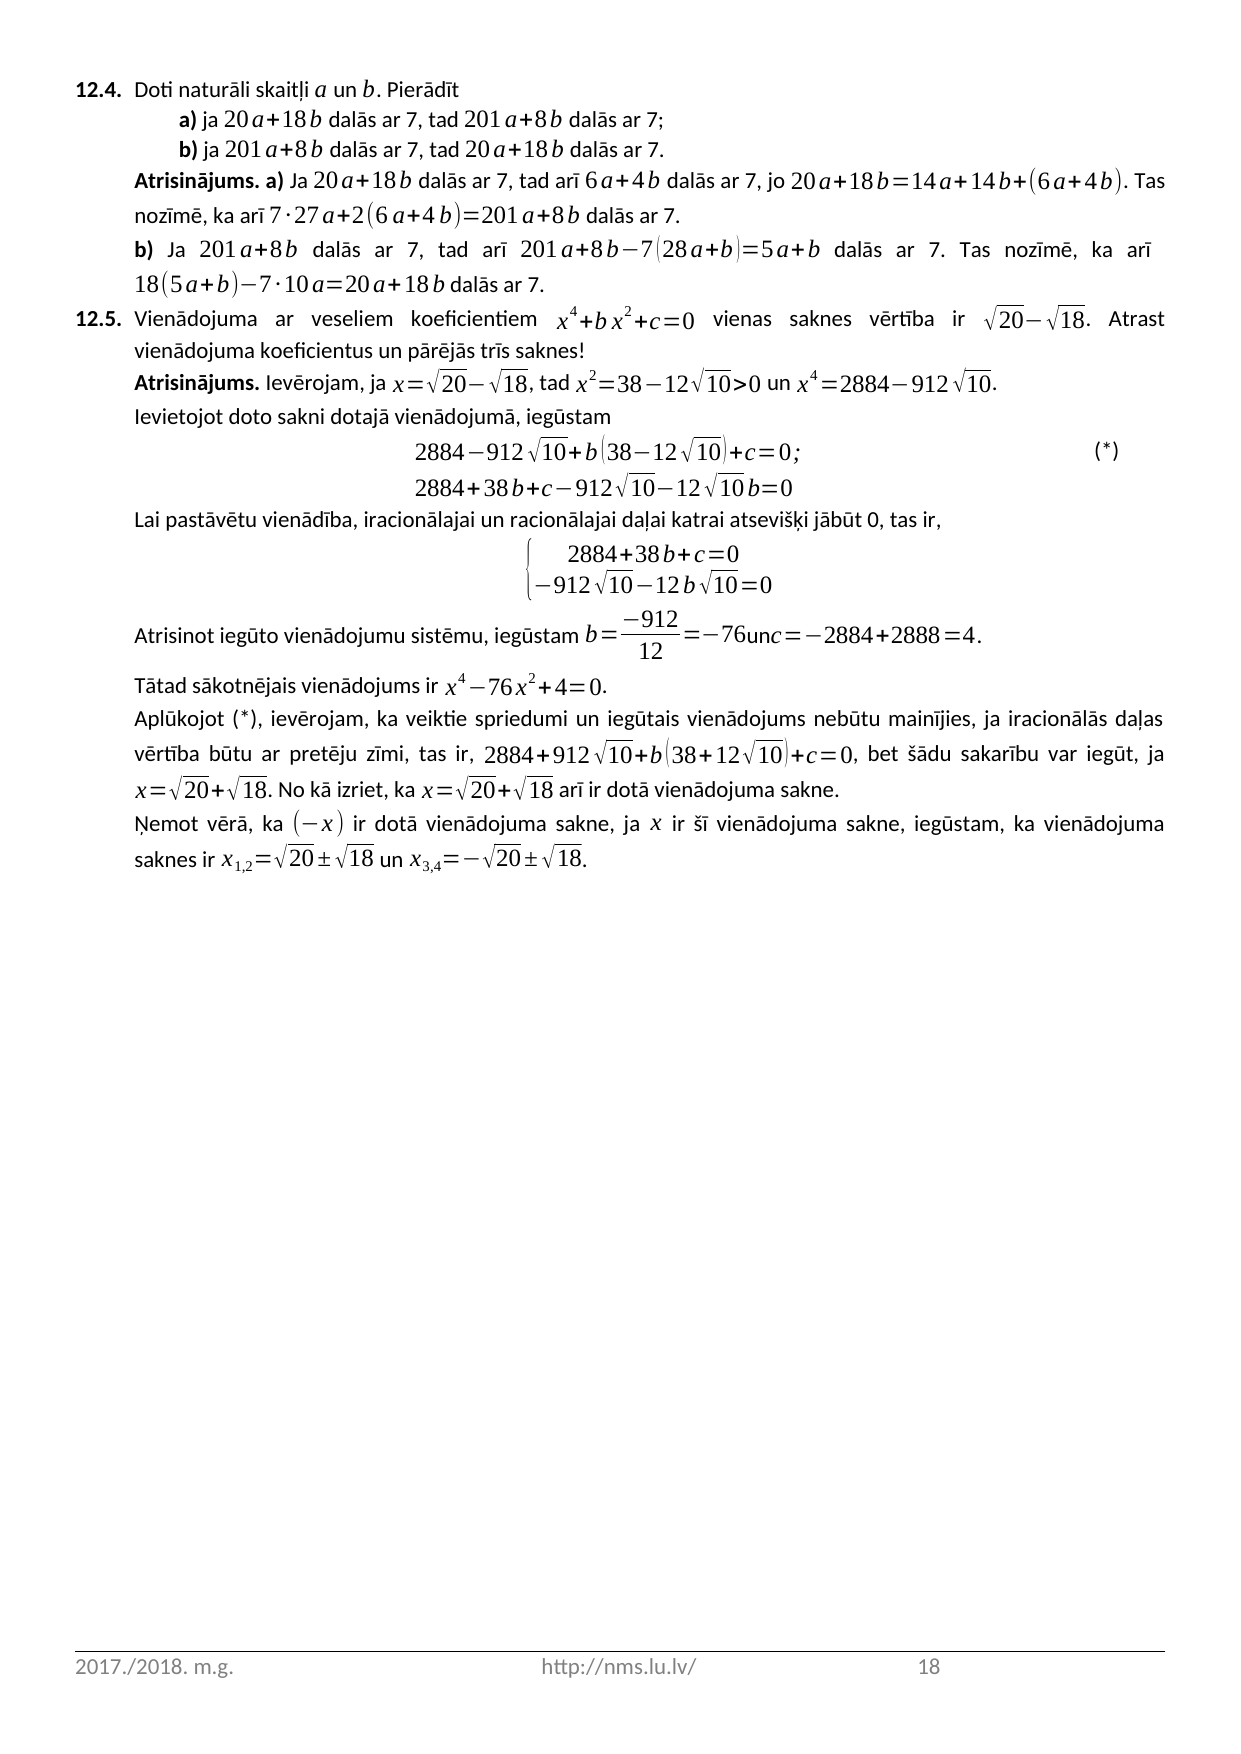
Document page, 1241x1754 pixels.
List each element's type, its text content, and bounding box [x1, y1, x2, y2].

text a) ja dalās ar 7, tad dalās ar 7; [134, 105, 1165, 133]
text 12.5. Vienādojuma ar veseliem koeficientiem vienas saknes vērtība ir . Atrast vienādojuma koeficientus un pārējās trīs saknes! [75, 303, 1165, 364]
text b) ja dalās ar 7, tad dalās ar 7. [134, 135, 1165, 163]
text Tātad sākotnējais vienādojums ir . [134, 669, 1165, 700]
text Atrisinot iegūto vienādojumu sistēmu, iegūstam un. [134, 606, 1165, 665]
text (*) [134, 434, 1165, 467]
text Lai pastāvētu vienādība, iracionālajai un racionālajai daļai katrai atsevišķi jābūt 0, tas ir, [134, 505, 1165, 533]
text b) Ja dalās ar 7, tad arī dalās ar 7. Tas nozīmē, ka arī dalās ar 7. [134, 234, 1165, 299]
text Aplūkojot (*), ievērojam, ka veiktie spriedumi un iegūtais vienādojums nebūtu mainījies, ja iracionālās daļas vērtība būtu ar pretēju zīmi, tas ir, , bet šādu sakarību var iegūt, ja . No kā izriet, ka arī ir dotā vienādojuma sakne. [134, 704, 1165, 804]
text Ņemot vērā, ka ir dotā vienādojuma sakne, ja ir šī vienādojuma sakne, iegūstam, ka vienādojuma saknes ir un . [134, 808, 1165, 875]
text Ievietojot doto sakni dotajā vienādojumā, iegūstam [134, 402, 1165, 430]
text 12.4. Doti naturāli skaitļi un . Pierādīt [75, 75, 1165, 103]
text Atrisinājums. a) Ja dalās ar 7, tad arī dalās ar 7, jo . Tas nozīmē, ka arī dalās ar 7. [134, 166, 1165, 230]
text Atrisinājums. Ievērojam, ja , tad un . [134, 366, 1165, 398]
